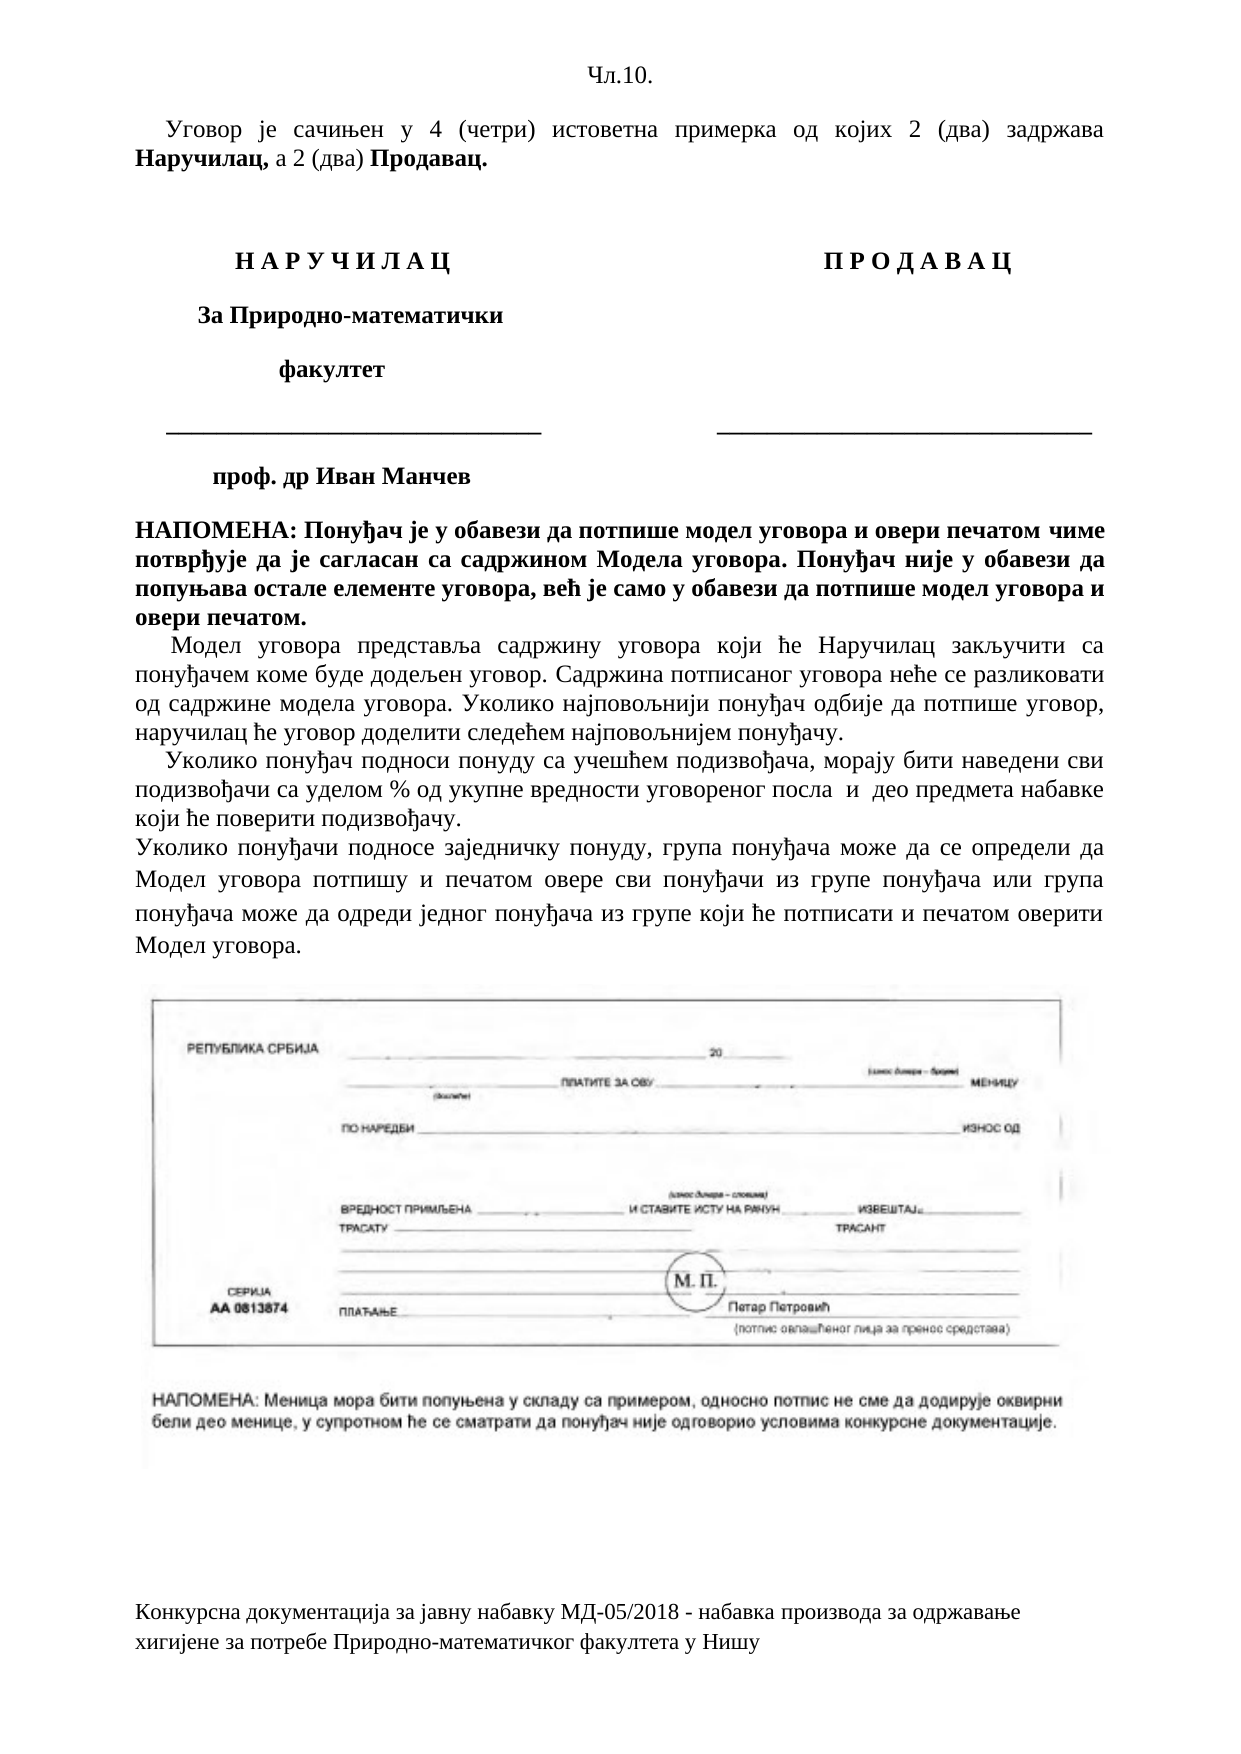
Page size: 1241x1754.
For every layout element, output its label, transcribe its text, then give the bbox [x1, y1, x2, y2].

text Модел уговора представља садржину уговора који ће Наручилац закључити са понуђачем коме буде додељен уговор. Садржина потписаног уговора неће се разликовати од садржине модела уговора. Уколико најповољнији понуђач одбије да потпише уговор, наручилац ће уговор доделити следећем најповољнијем понуђачу. [135, 630, 1105, 745]
text Уколико понуђачи подносе заједничку понуду, група понуђача може да се определи да Модел уговора потпишу и печатом овере сви понуђачи из групе понуђача или група понуђача може да одреди једног понуђача из групе који ће потписати и печатом оверити Модел уговора. [135, 832, 1105, 959]
text За Природно-математички [135, 300, 1105, 329]
text проф. др Иван Манчев [135, 461, 1105, 490]
text НАПОМЕНА: Понуђач је у обавези да потпише модел уговора и овери печатом чиме потврђује да је сагласан са садржином Модела уговора. Понуђач није у обавези да попуњава остале елементе уговора, већ је само у обавези да потпише модел уговора и овери печатом. [135, 515, 1105, 630]
picture [141, 984, 1111, 1469]
text Уколико понуђач подноси понуду са учешћем подизвођача, морају бити наведени сви подизвођачи са уделом % од укупне вредности уговореног посла и део предмета набавке који ће поверити подизвођачу. [135, 745, 1105, 832]
text факултет [135, 354, 1105, 382]
text Чл.10. [135, 60, 1105, 89]
text ______________________________ ______________________________ [135, 408, 1105, 436]
text Уговор је сачињен у 4 (четри) истоветна примерка од којих 2 (два) задржава Наручилац, а 2 (два) Продавац. [135, 114, 1105, 171]
text Н А Р У Ч И Л А Ц П Р О Д А В А Ц [135, 246, 1105, 275]
